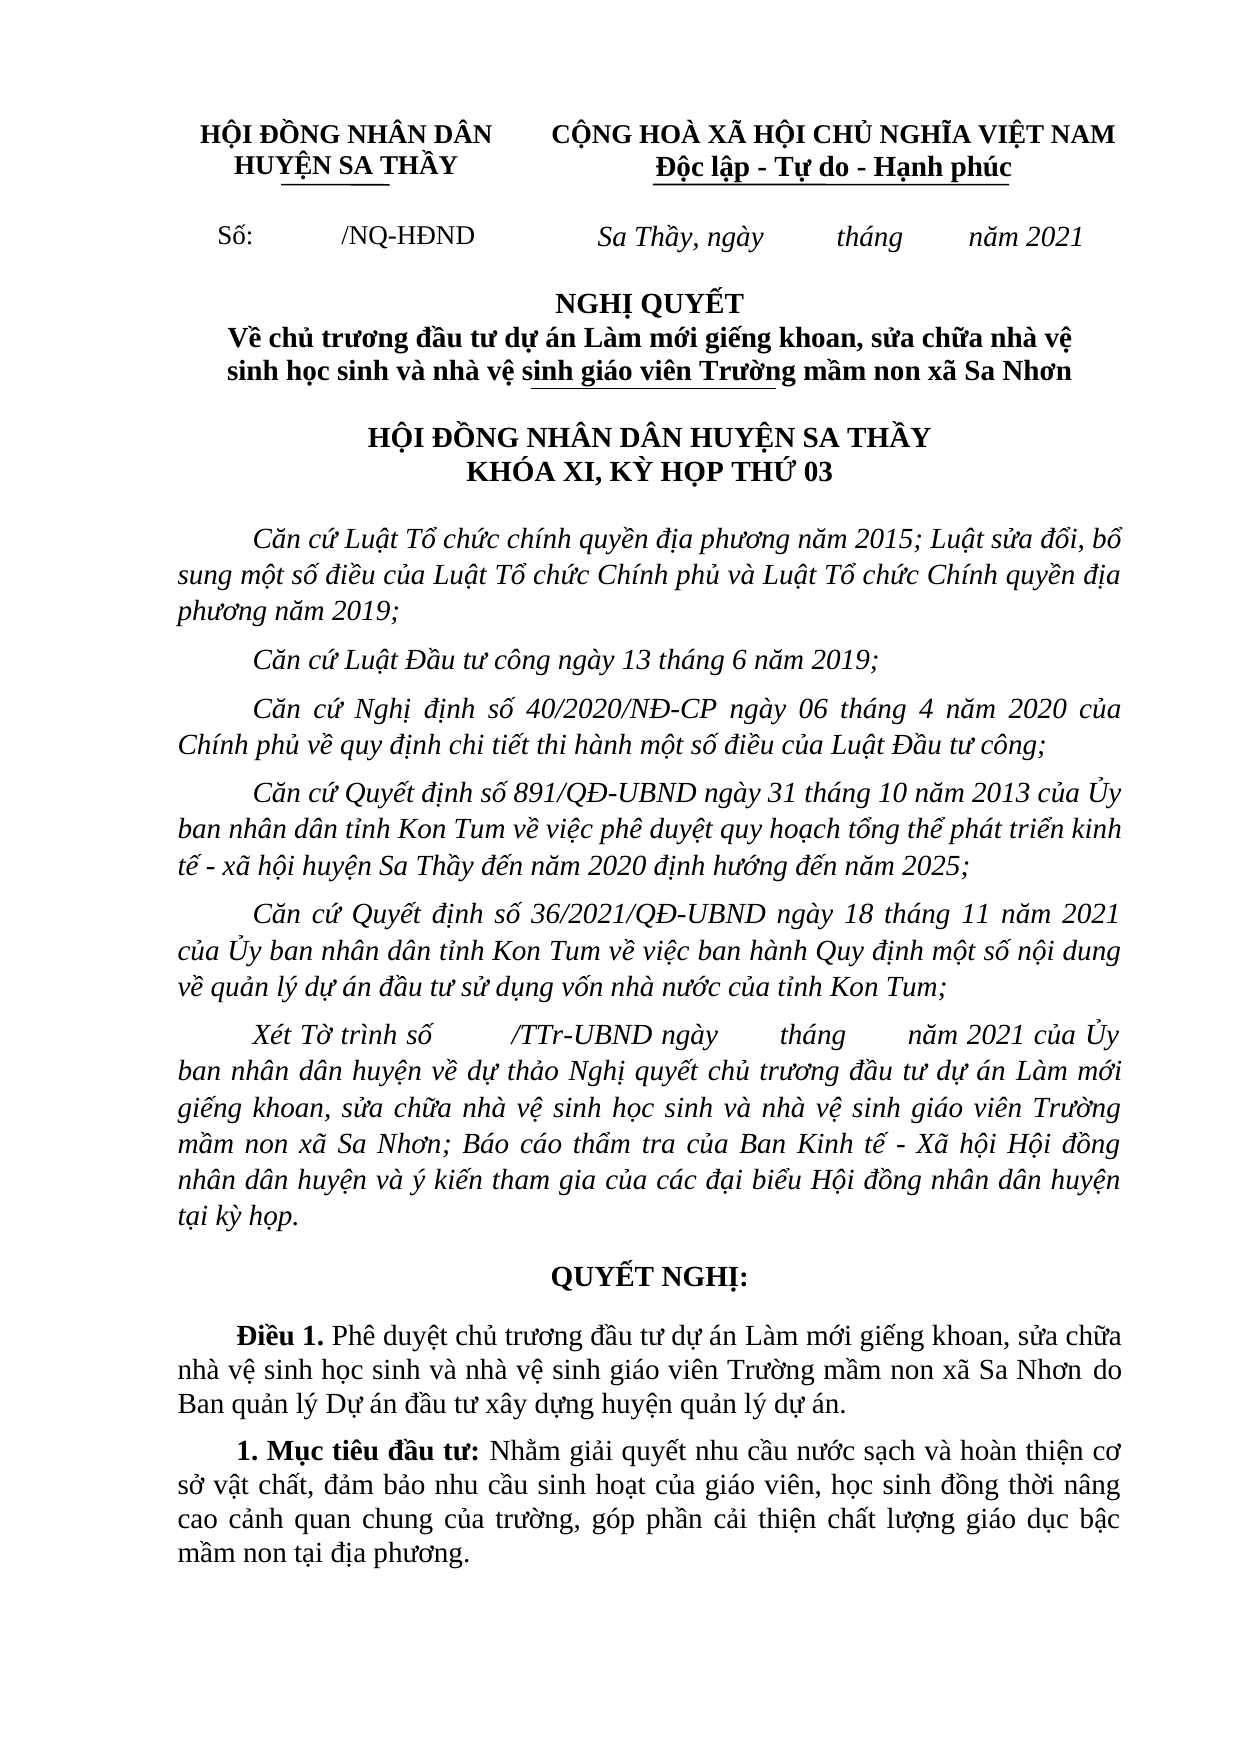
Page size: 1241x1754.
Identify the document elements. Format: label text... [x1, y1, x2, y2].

table_cell Số: /NQ-HĐND [177, 207, 515, 253]
text HỘI ĐỒNG NHÂN DÂN HUYỆN SA THẦY [177, 421, 1122, 454]
text Căn cứ Quyết định số 36/2021/QĐ-UBND ngày 18 tháng 11 năm 2021 của Ủy ban nhân dân tỉnh Kon Tum về việc ban hành Quy định một số nội dung về quản lý dự án đầu tư sử dụng vốn nhà nước của tỉnh Kon Tum; [177, 896, 1122, 1002]
text Điều 1. Phê duyệt chủ trương đầu tư dự án Làm mới giếng khoan, sửa chữa nhà vệ sinh học sinh và nhà vệ sinh giáo viên Trường mầm non xã Sa Nhơn do Ban quản lý Dự án đầu tư xây dựng huyện quản lý dự án. [177, 1318, 1122, 1420]
text Căn cứ Luật Đầu tư công ngày 13 tháng 6 năm 2019; [177, 642, 1122, 676]
text 1. Mục tiêu đầu tư: Nhằm giải quyết nhu cầu nước sạch và hoàn thiện cơ sở vật chất, đảm bảo nhu cầu sinh hoạt của giáo viên, học sinh đồng thời nâng cao cảnh quan chung của trường, góp phần cải thiện chất lượng giáo dục bậc mầm non tại địa phương. [177, 1433, 1122, 1569]
text Căn cứ Quyết định số 891/QĐ-UBND ngày 31 tháng 10 năm 2013 của Ủy ban nhân dân tỉnh Kon Tum về việc phê duyệt quy hoạch tổng thể phát triển kinh tế - xã hội huyện Sa Thầy đến năm 2020 định hướng đến năm 2025; [177, 776, 1122, 881]
text Căn cứ Nghị định số 40/2020/NĐ-CP ngày 06 tháng 4 năm 2020 của Chính phủ về quy định chi tiết thi hành một số điều của Luật Đầu tư công; [177, 691, 1122, 760]
text Xét Tờ trình số /TTr-UBND ngày tháng năm 2021 của Ủy ban nhân dân huyện về dự thảo Nghị quyết chủ trương đầu tư dự án Làm mới giếng khoan, sửa chữa nhà vệ sinh học sinh và nhà vệ sinh giáo viên Trường mầm non xã Sa Nhơn; Báo cáo thẩm tra của Ban Kinh tế - Xã hội Hội đồng nhân dân huyện và ý kiến tham gia của các đại biểu Hội đồng nhân dân huyện tại kỳ họp. [177, 1017, 1122, 1232]
table_header HỘI ĐỒNG NHÂN DÂN HUYỆN SA THẦY [177, 118, 515, 207]
text NGHỊ QUYẾT [177, 286, 1122, 320]
text KHÓA XI, KỲ HỌP THỨ 03 [177, 454, 1122, 488]
table_cell Sa Thầy, ngày tháng năm 2021 [515, 207, 1152, 253]
table_header Về chủ trương đầu tư dự án Làm mới giếng khoan, sửa chữa nhà vệ sinh học sinh và nhà vệ sinh giáo viên Trường mầm non xã Sa Nhơn [190, 320, 1110, 387]
text Căn cứ Luật Tổ chức chính quyền địa phương năm 2015; Luật sửa đổi, bổ sung một số điều của Luật Tổ chức Chính phủ và Luật Tổ chức Chính quyền địa phương năm 2019; [177, 521, 1122, 627]
table_header CỘNG HOÀ XÃ HỘI CHỦ NGHĨA VIỆT NAM Độc lập - Tự do - Hạnh phúc [515, 118, 1152, 207]
text QUYẾT NGHỊ: [177, 1259, 1122, 1293]
